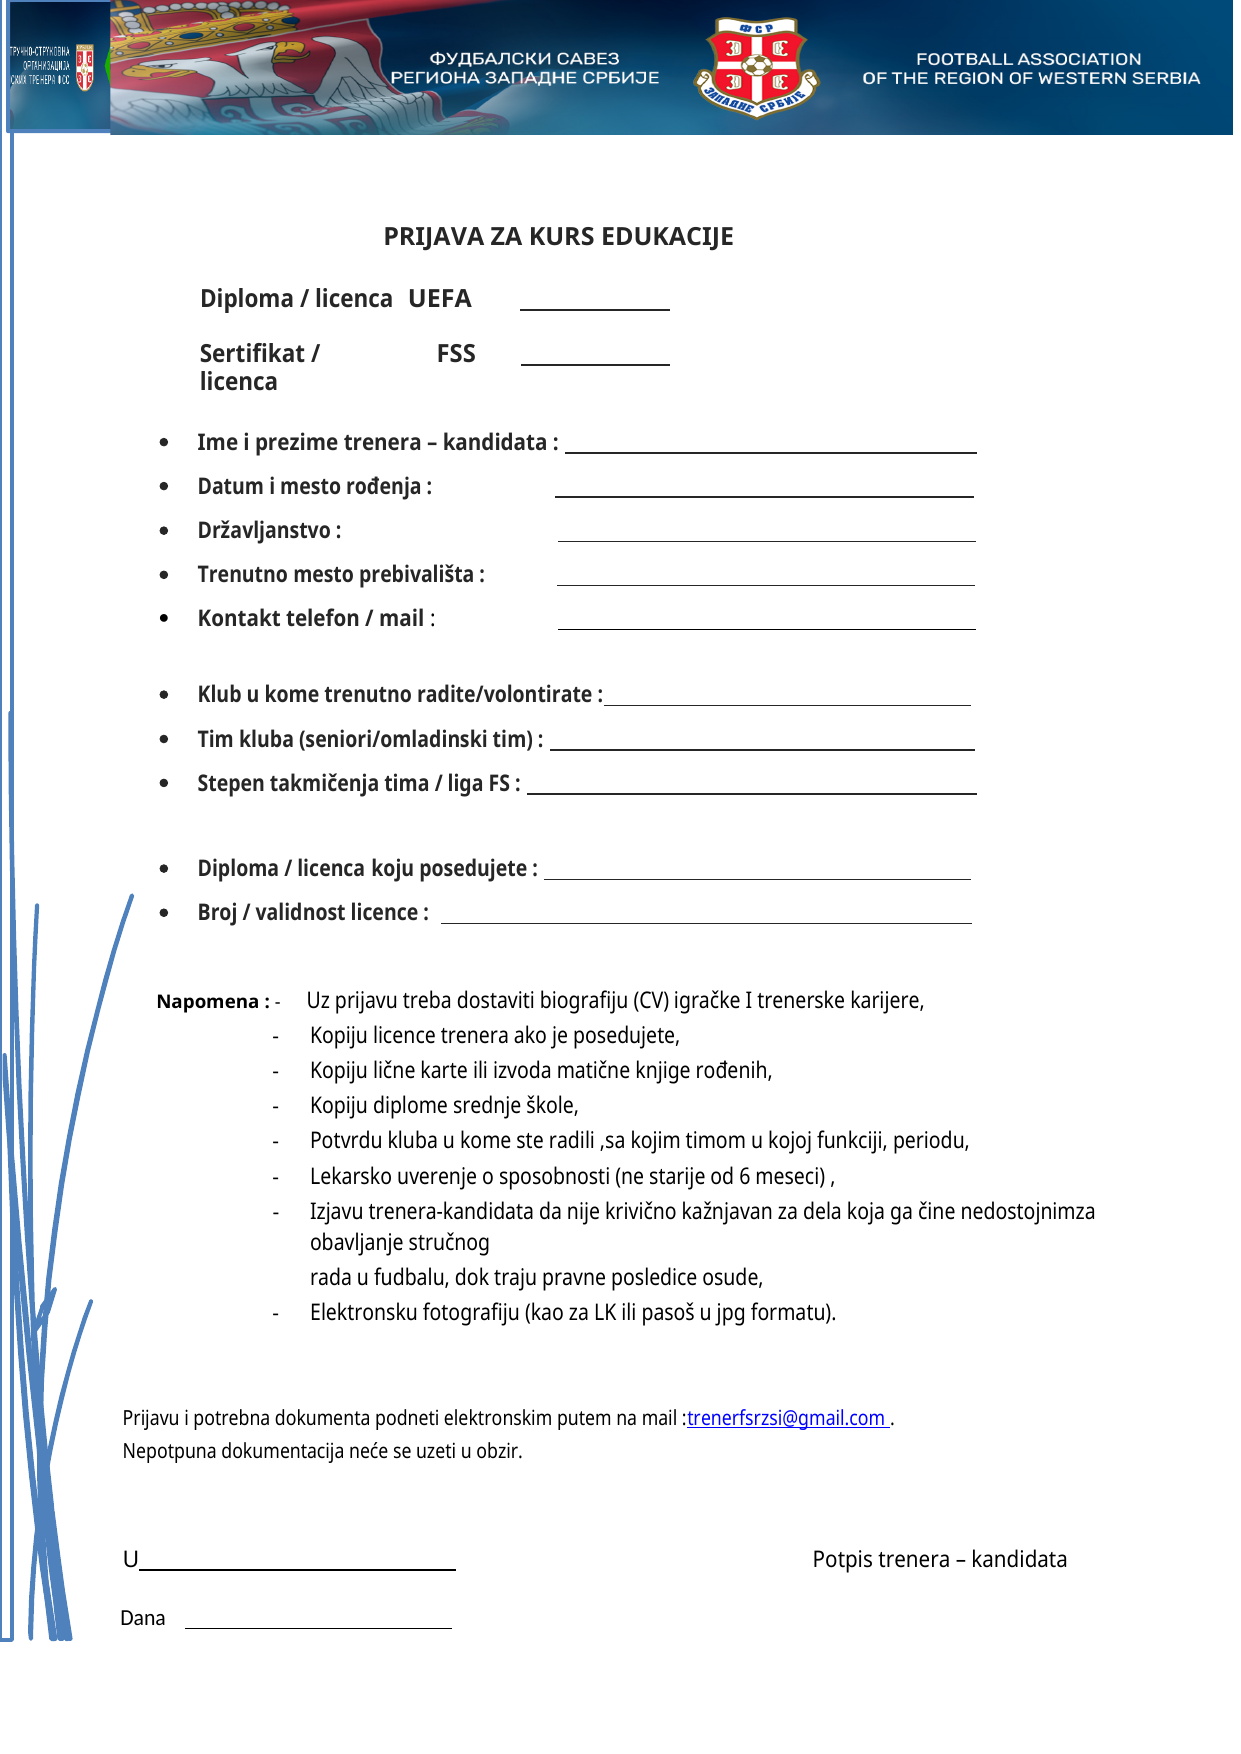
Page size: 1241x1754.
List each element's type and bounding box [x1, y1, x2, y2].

picture [11, 0, 1233, 135]
